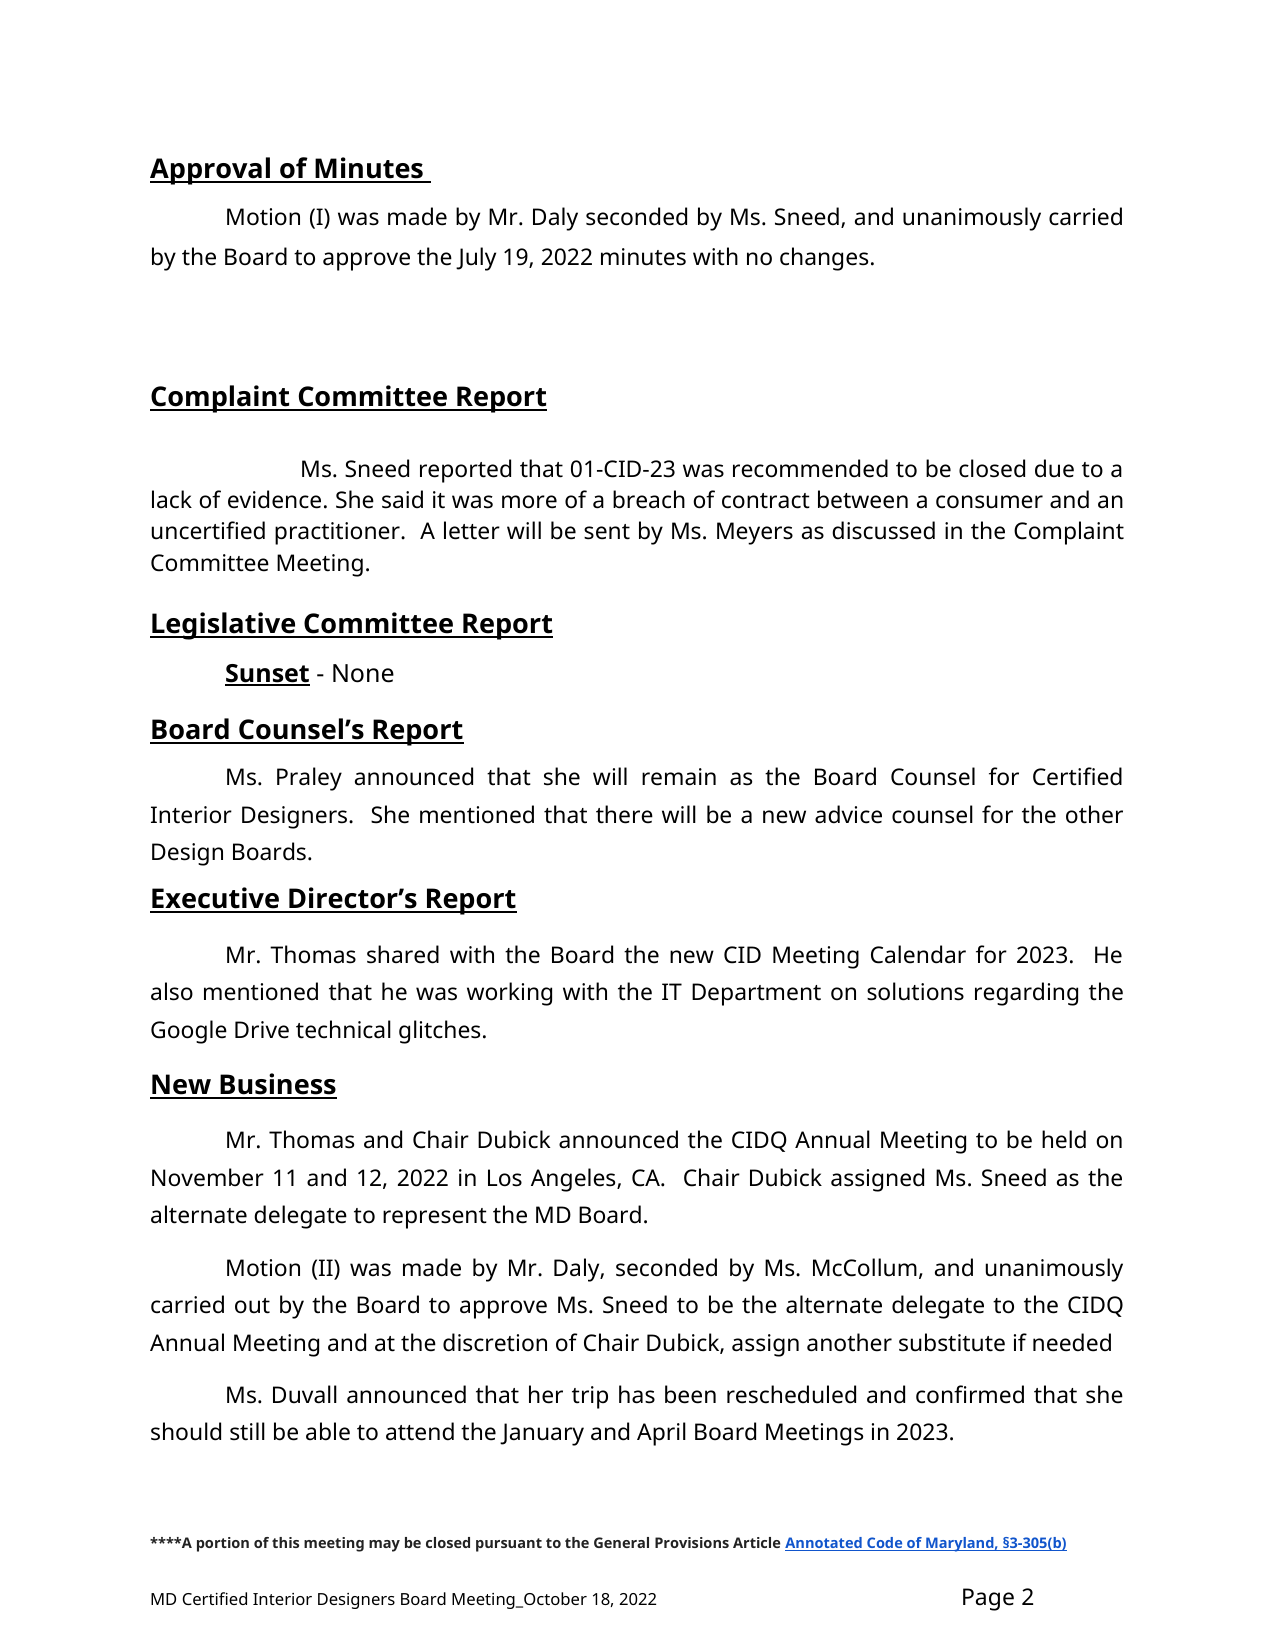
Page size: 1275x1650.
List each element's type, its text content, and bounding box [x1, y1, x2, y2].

text New Business [150, 1066, 1125, 1102]
text Complaint Committee Report [150, 377, 1125, 414]
text Executive Director’s Report [150, 880, 1125, 917]
text Legislative Committee Report [150, 605, 1125, 642]
text Ms. Praley announced that she will remain as the Board Counsel for Certified Interior Designers. She mentioned that there will be a new advice counsel for the other Design Boards. [150, 761, 1125, 867]
text Approval of Minutes [150, 150, 1125, 187]
text Sunset - None [150, 655, 1125, 689]
text Motion (I) was made by Mr. Daly seconded by Ms. Sneed, and unanimously carried by the Board to approve the July 19, 2022 minutes with no changes. [150, 200, 1125, 273]
text Motion (II) was made by Mr. Daly, seconded by Ms. McCollum, and unanimously carried out by the Board to approve Ms. Sneed to be the alternate delegate to the CIDQ Annual Meeting and at the discretion of Chair Dubick, assign another substitute if needed [150, 1251, 1125, 1358]
text Mr. Thomas shared with the Board the new CID Meeting Calendar for 2023. He also mentioned that he was working with the IT Department on solutions regarding the Google Drive technical glitches. [150, 938, 1125, 1045]
text Board Counsel’s Report [150, 711, 1125, 747]
text Ms. Duvall announced that her trip has been rescheduled and confirmed that she should still be able to attend the January and April Board Meetings in 2023. [150, 1378, 1125, 1447]
text Ms. Sneed reported that 01-CID-23 was recommended to be closed due to a lack of evidence. She said it was more of a breach of contract between a consumer and an uncertified practitioner. A letter will be sent by Ms. Meyers as discussed in the Complaint Committee Meeting. [150, 453, 1125, 578]
text Mr. Thomas and Chair Dubick announced the CIDQ Annual Meeting to be held on November 11 and 12, 2022 in Los Angeles, CA. Chair Dubick assigned Ms. Sneed as the alternate delegate to represent the MD Board. [150, 1124, 1125, 1231]
